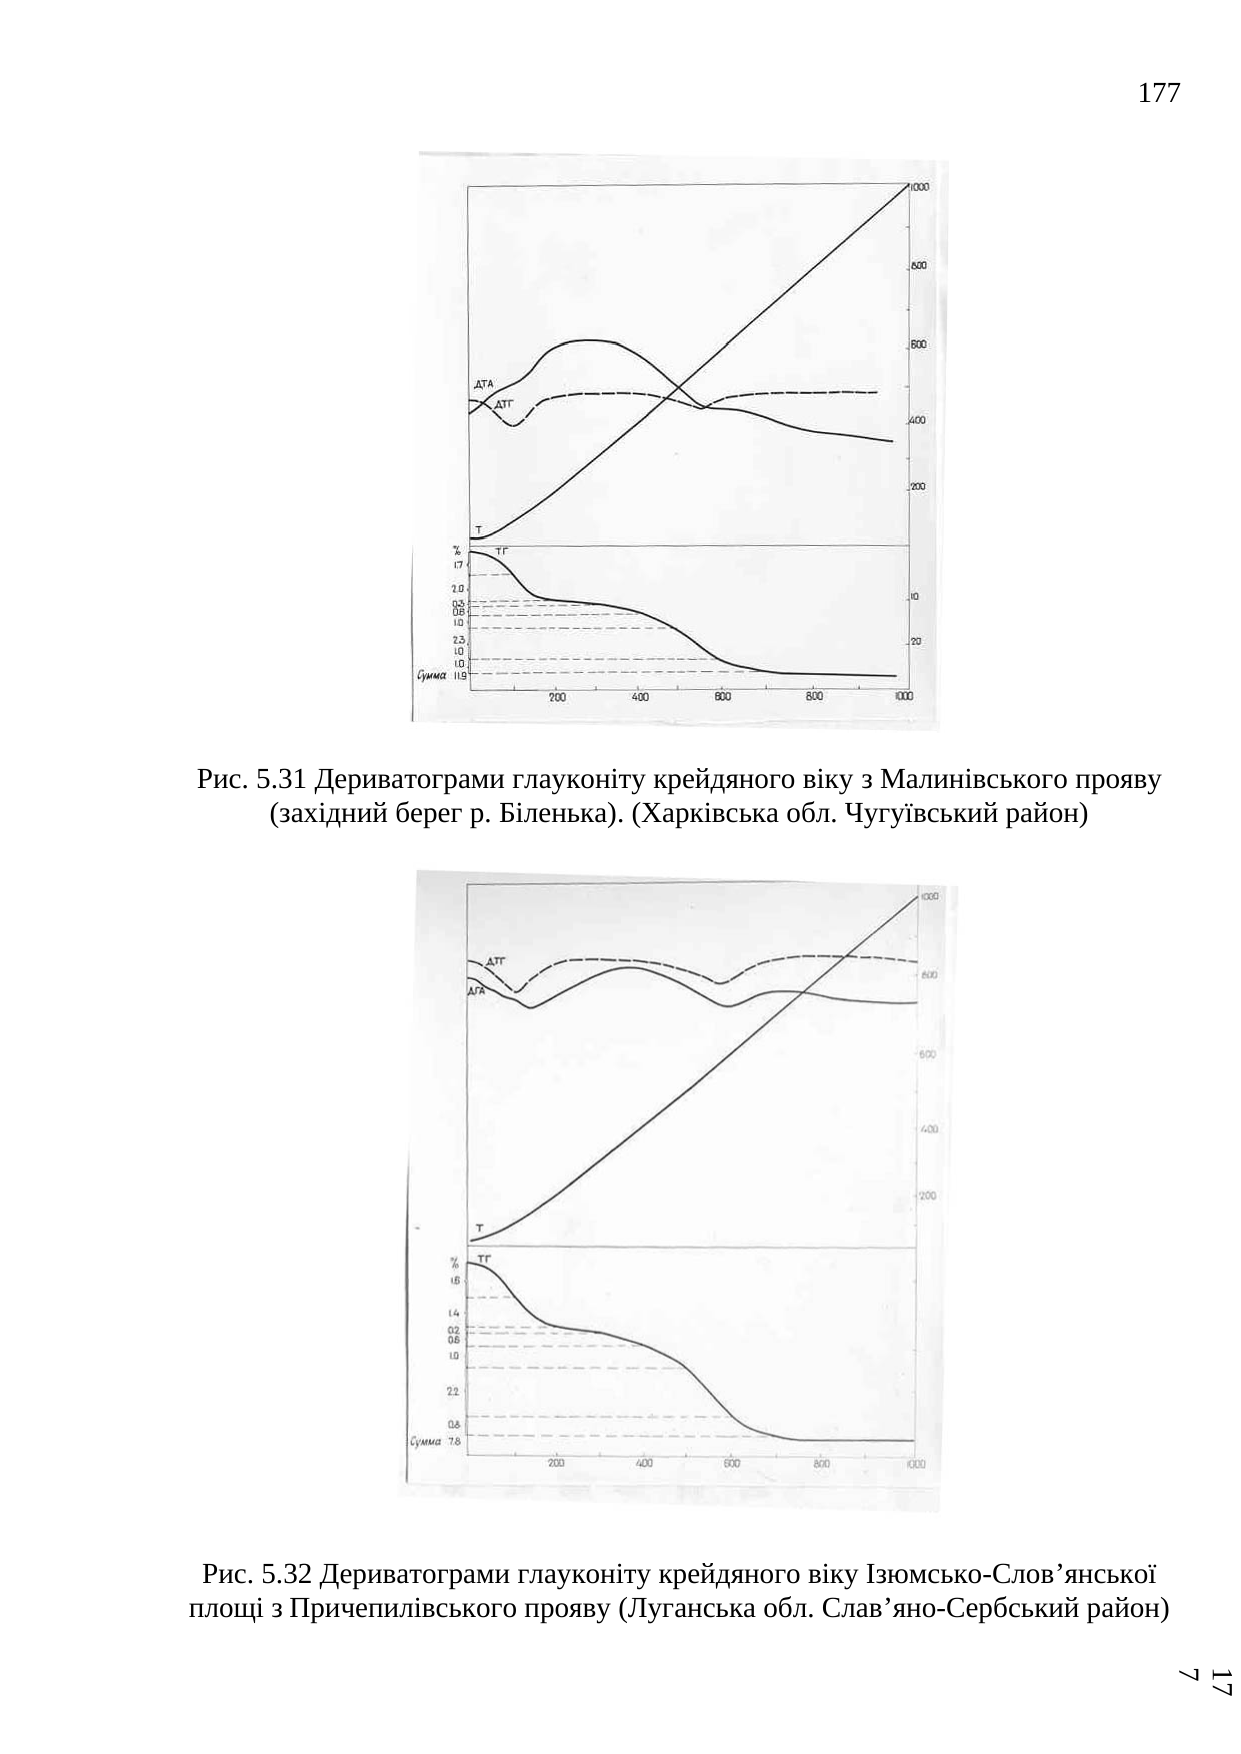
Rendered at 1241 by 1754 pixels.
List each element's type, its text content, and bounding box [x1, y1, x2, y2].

subtitle Рис. 5.31 Дериватограми глауконіту крейдяного віку з Малинівського прояву (західний берег р. Біленька). (Харківська обл. Чугуївський район) [177, 762, 1181, 829]
picture [409, 151, 949, 733]
picture [389, 862, 969, 1523]
text Рис. 5.32 Дериватограми глауконіту крейдяного віку Ізюмсько-Слов’янської площі з Причепилівського прояву (Луганська обл. Слав’яно-Сербський район) [177, 1556, 1181, 1623]
